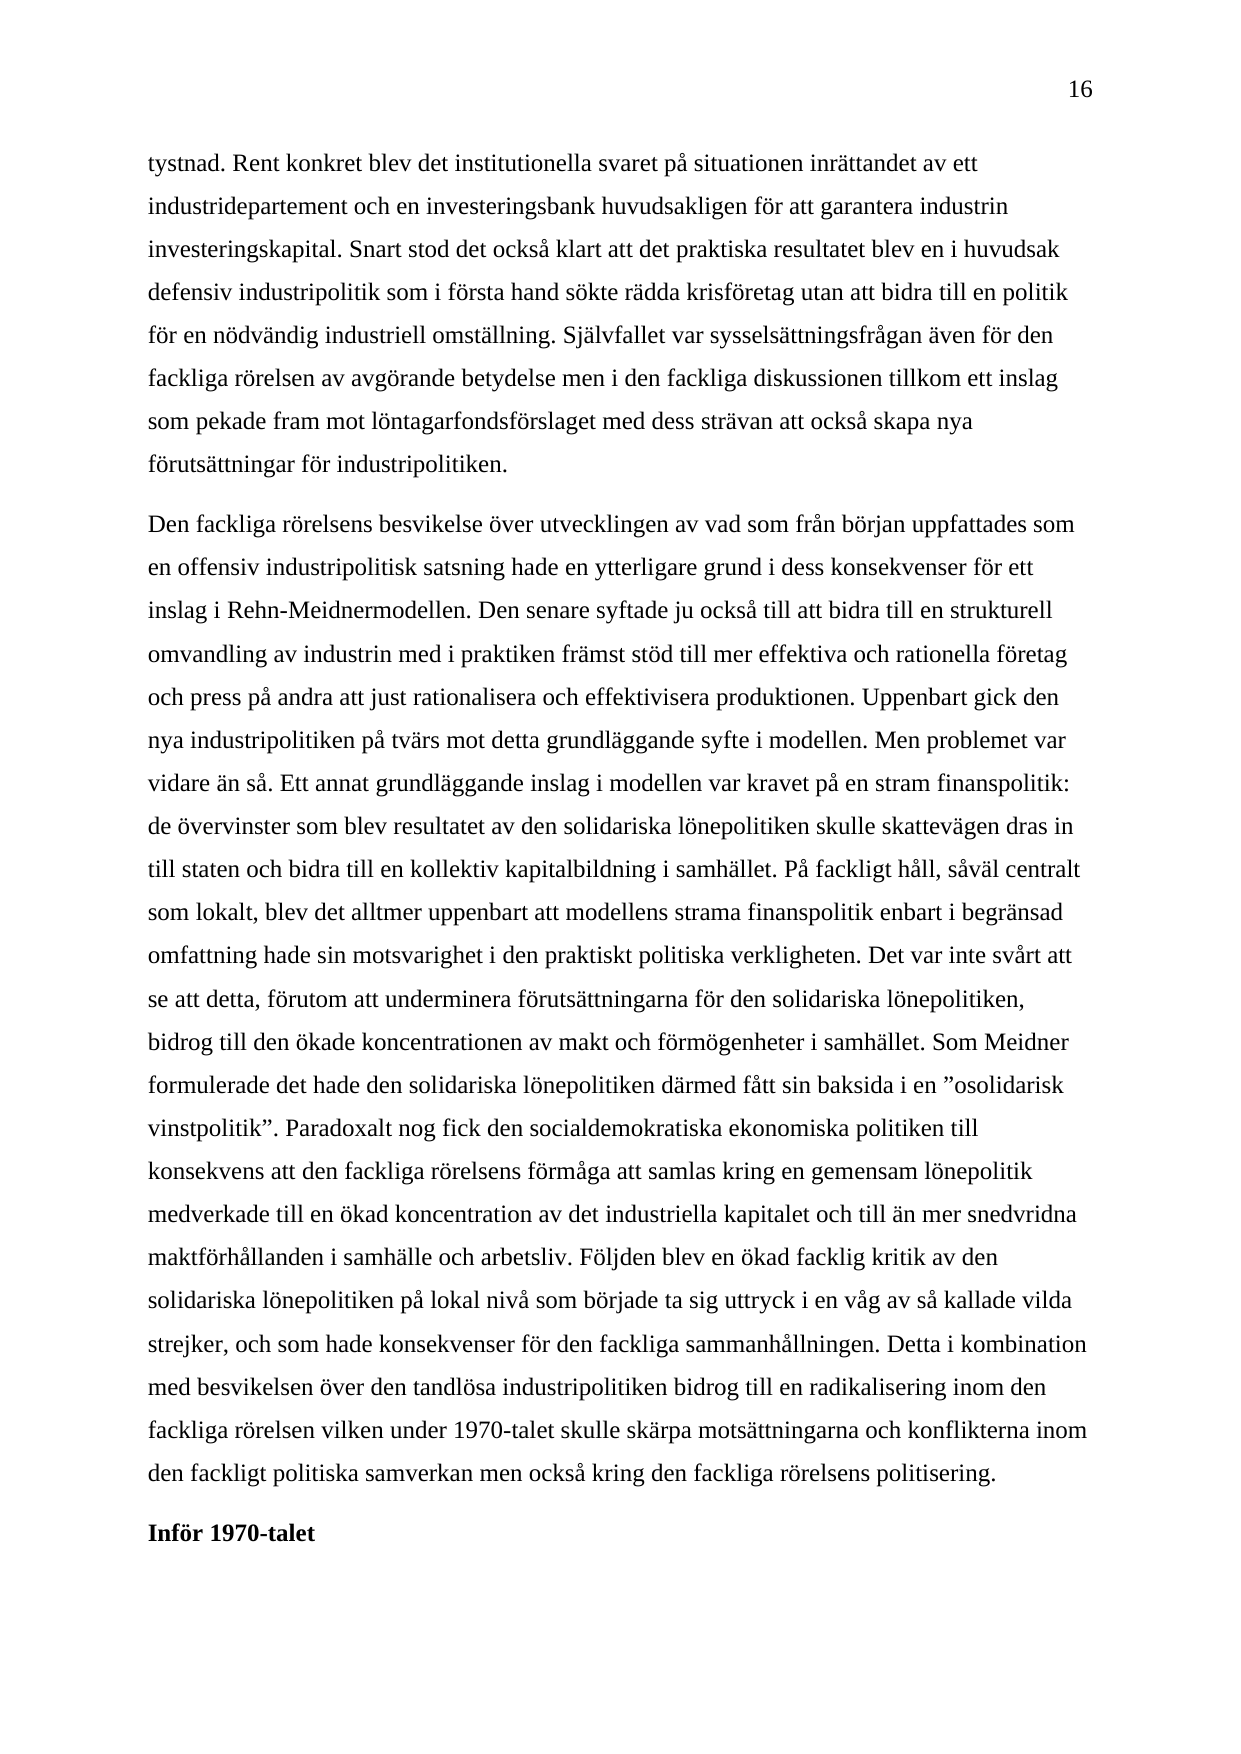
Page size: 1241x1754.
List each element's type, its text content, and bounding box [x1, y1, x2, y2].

text Den fackliga rörelsens besvikelse över utvecklingen av vad som från början uppfattades som en offensiv industripolitisk satsning hade en ytterligare grund i dess konsekvenser för ett inslag i Rehn-Meidnermodellen. Den senare syftade ju också till att bidra till en strukturell omvandling av industrin med i praktiken främst stöd till mer effektiva och rationella företag och press på andra att just rationalisera och effektivisera produktionen. Uppenbart gick den nya industripolitiken på tvärs mot detta grundläggande syfte i modellen. Men problemet var vidare än så. Ett annat grundläggande inslag i modellen var kravet på en stram finanspolitik: de övervinster som blev resultatet av den solidariska lönepolitiken skulle skattevägen dras in till staten och bidra till en kollektiv kapitalbildning i samhället. På fackligt håll, såväl centralt som lokalt, blev det alltmer uppenbart att modellens strama finanspolitik enbart i begränsad omfattning hade sin motsvarighet i den praktiskt politiska verkligheten. Det var inte svårt att se att detta, förutom att underminera förutsättningarna för den solidariska lönepolitiken, bidrog till den ökade koncentrationen av makt och förmögenheter i samhället. Som Meidner formulerade det hade den solidariska lönepolitiken därmed fått sin baksida i en ”osolidarisk vinstpolitik”. Paradoxalt nog fick den socialdemokratiska ekonomiska politiken till konsekvens att den fackliga rörelsens förmåga att samlas kring en gemensam lönepolitik medverkade till en ökad koncentration av det industriella kapitalet och till än mer snedvridna maktförhållanden i samhälle och arbetsliv. Följden blev en ökad facklig kritik av den solidariska lönepolitiken på lokal nivå som började ta sig uttryck i en våg av så kallade vilda strejker, och som hade konsekvenser för den fackliga sammanhållningen. Detta i kombination med besvikelsen över den tandlösa industripolitiken bidrog till en radikalisering inom den fackliga rörelsen vilken under 1970-talet skulle skärpa motsättningarna och konflikterna inom den fackligt politiska samverkan men också kring den fackliga rörelsens politisering. [148, 509, 1093, 1487]
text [148, 148, 1093, 478]
text Inför 1970-talet [148, 1518, 1093, 1547]
